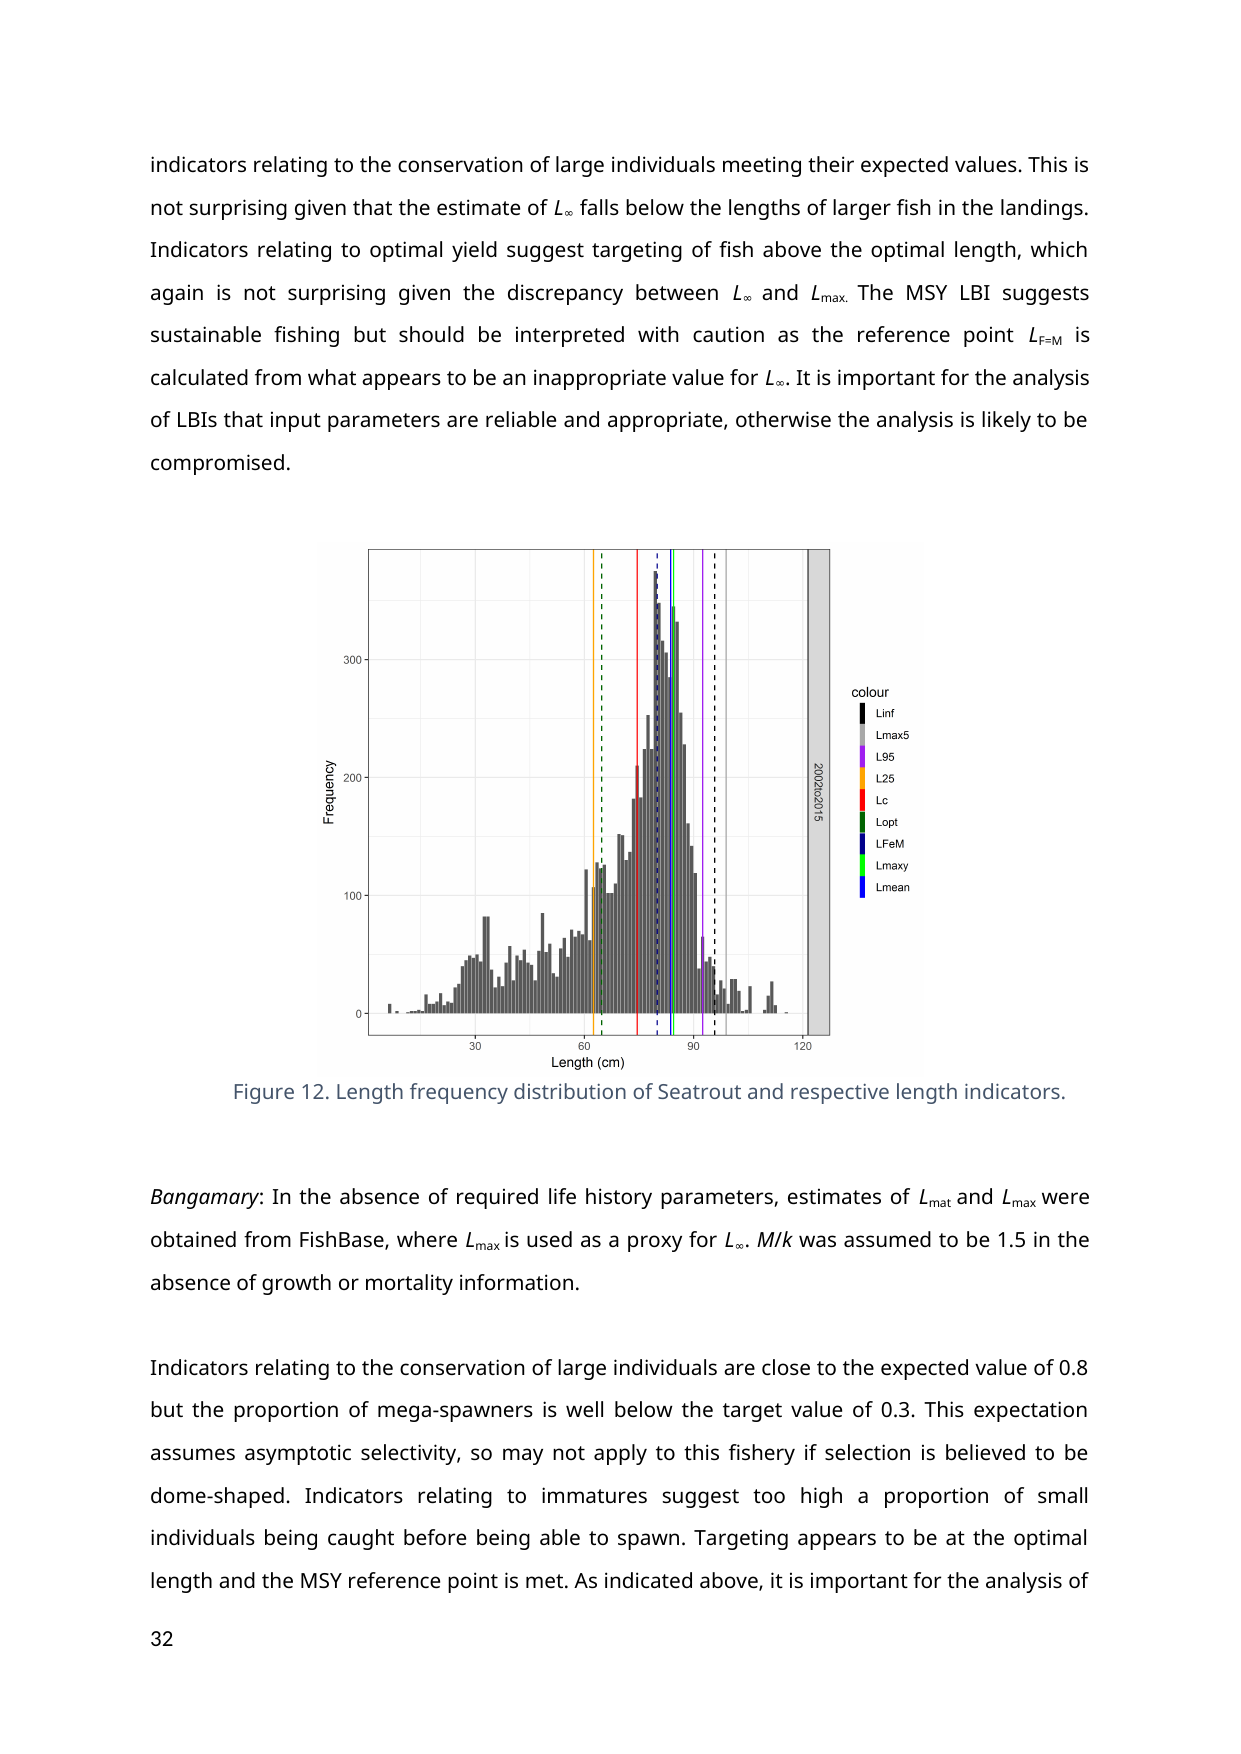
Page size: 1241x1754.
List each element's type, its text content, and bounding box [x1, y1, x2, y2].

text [150, 1353, 1090, 1594]
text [150, 150, 1090, 477]
text Bangamary: In the absence of required life history parameters, estimates of Lmat and Lmax were obtained from FishBase, where Lmax is used as a proxy for L∞. M/k was assumed to be 1.5 in the absence of growth or mortality information. [150, 1182, 1090, 1296]
text Figure 12. Length frequency distribution of Seatrout and respective length indicators. [209, 1077, 1090, 1105]
picture [316, 542, 924, 1077]
